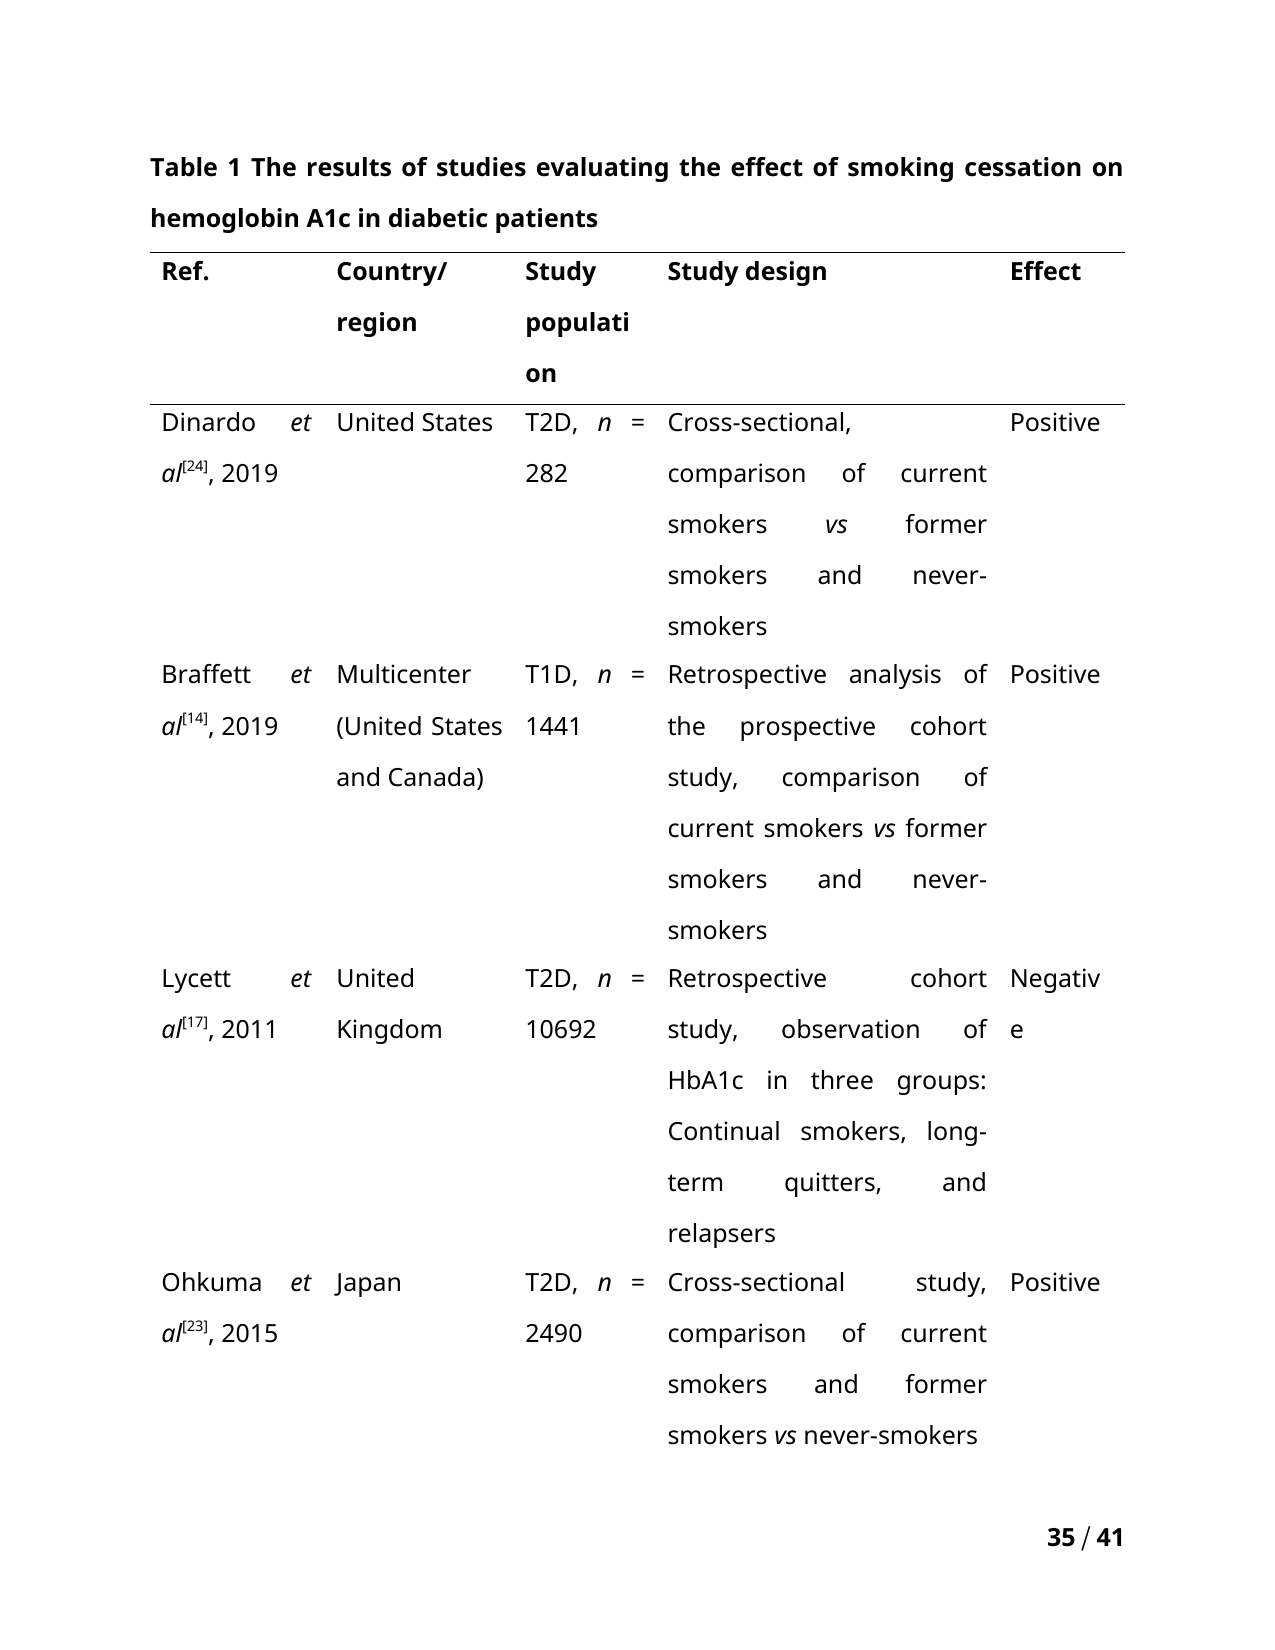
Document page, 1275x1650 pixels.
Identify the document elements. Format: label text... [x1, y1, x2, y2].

table_cell T1D, n = 1441 [514, 657, 656, 961]
table_cell T2D, n = 282 [514, 405, 656, 657]
table_cell Retrospective cohort study, observation of HbA1c in three groups: Continual smokers, long-term quitters, and relapsers [656, 961, 998, 1264]
table_cell Ohkuma et al[23], 2015 [150, 1264, 325, 1466]
table_cell Cross-sectional study, comparison of current smokers and former smokers vs never-smokers [656, 1264, 998, 1466]
table_header Ref. [150, 253, 325, 403]
table_cell T2D, n = 10692 [514, 961, 656, 1264]
table_cell Positive [998, 657, 1125, 961]
table_cell United States [325, 405, 514, 657]
table_cell Japan [325, 1264, 514, 1466]
table_cell Retrospective analysis of the prospective cohort study, comparison of current smokers vs former smokers and never-smokers [656, 657, 998, 961]
table_cell Cross-sectional, comparison of current smokers vs former smokers and never-smokers [656, 405, 998, 657]
table_cell Dinardo et al[24], 2019 [150, 405, 325, 657]
table_header Study population [514, 253, 656, 403]
text Table 1 The results of studies evaluating the effect of smoking cessation on hemoglobin A1c in diabetic patients [150, 150, 1125, 235]
table_cell Lycett et al[17], 2011 [150, 961, 325, 1264]
table_cell Negative [998, 961, 1125, 1264]
table_header Country/region [325, 253, 514, 403]
table_cell Multicenter (United States and Canada) [325, 657, 514, 961]
table_header Study design [656, 253, 998, 403]
table_cell T2D, n = 2490 [514, 1264, 656, 1466]
table_header Effect [998, 253, 1125, 403]
table_cell United Kingdom [325, 961, 514, 1264]
table_cell Positive [998, 405, 1125, 657]
table_cell Braffett et al[14], 2019 [150, 657, 325, 961]
table_cell Positive [998, 1264, 1125, 1466]
